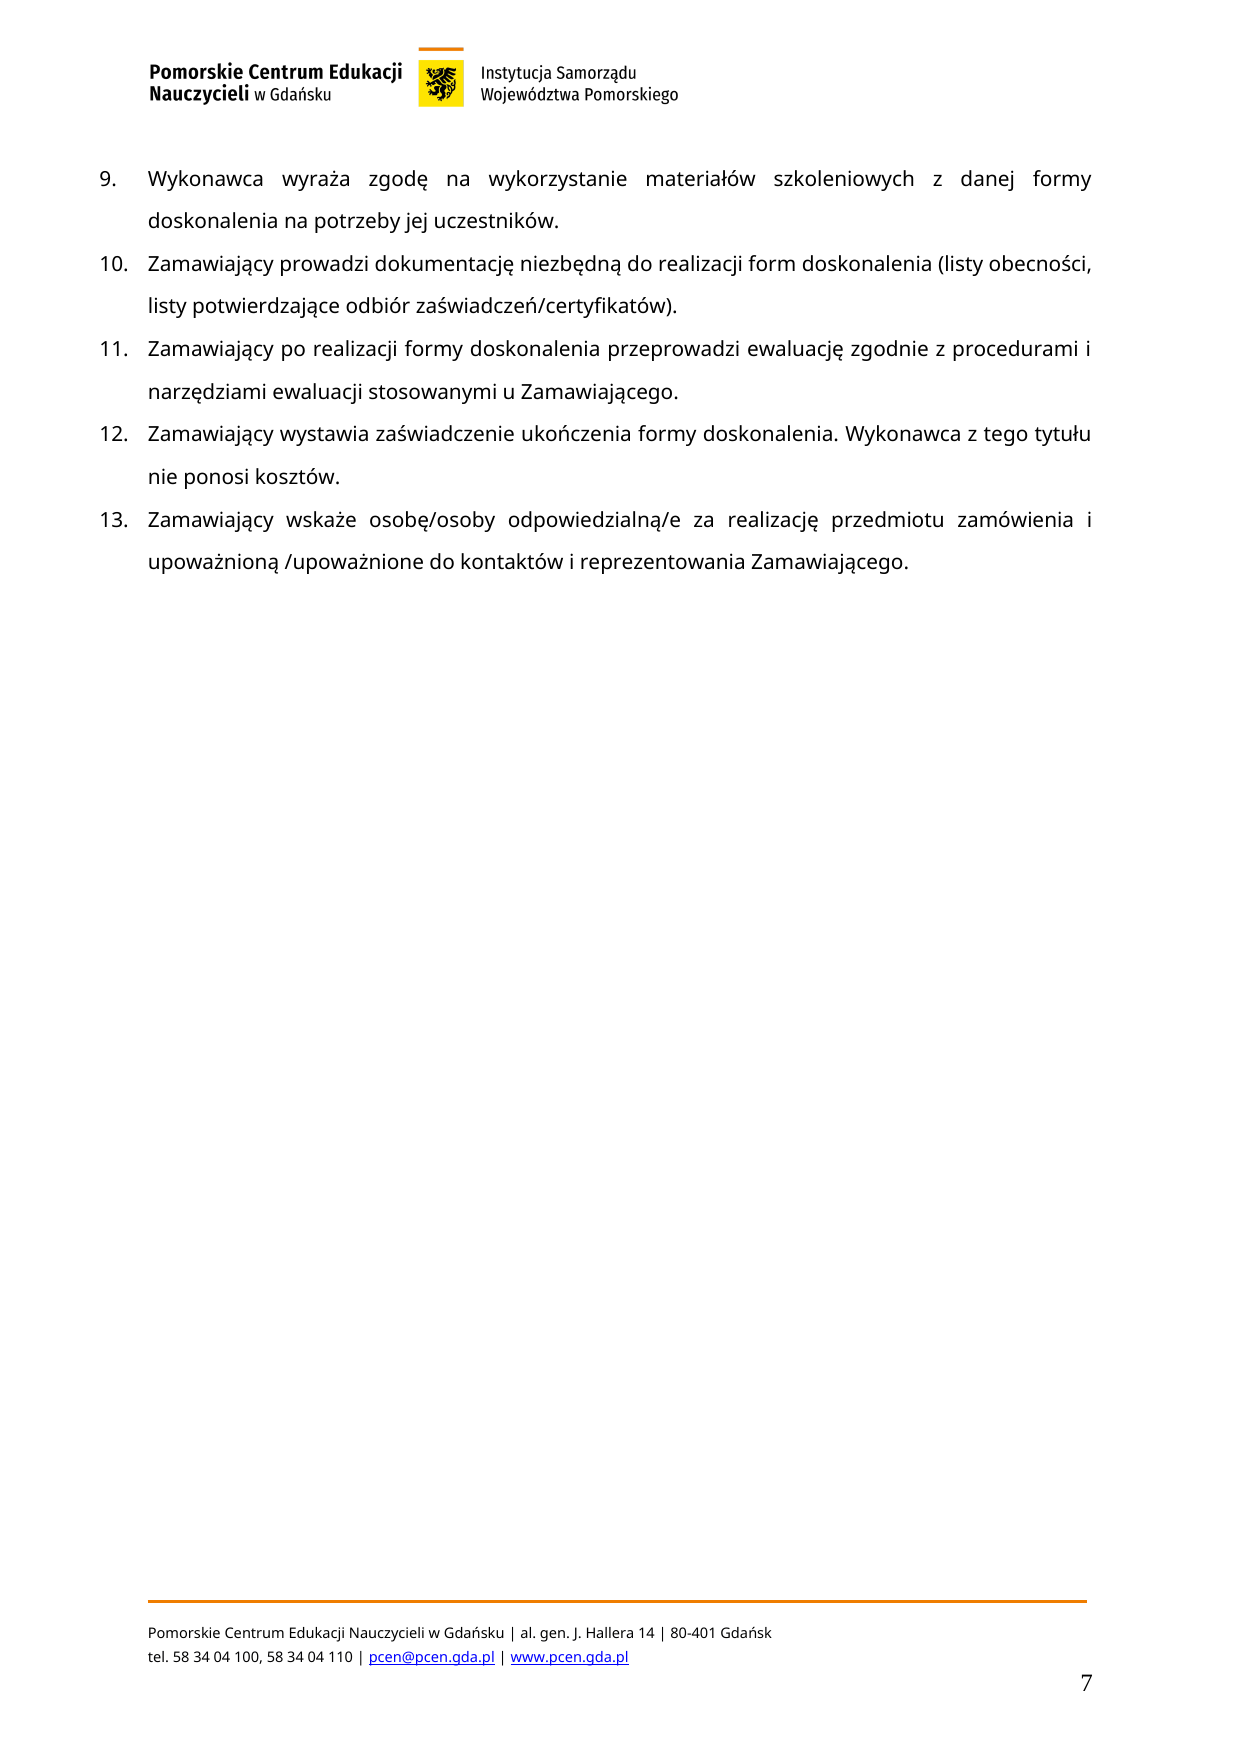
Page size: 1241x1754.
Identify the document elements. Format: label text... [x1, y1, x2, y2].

list Zamawiający wskaże osobę/osoby odpowiedzialną/e za realizację przedmiotu zamówienia i upoważnioną /upoważnione do kontaktów i reprezentowania Zamawiającego. [99, 505, 1093, 576]
list Zamawiający prowadzi dokumentację niezbędną do realizacji form doskonalenia (listy obecności, listy potwierdzające odbiór zaświadczeń/certyfikatów). [99, 249, 1093, 320]
picture [147, 47, 679, 107]
list Zamawiający po realizacji formy doskonalenia przeprowadzi ewaluację zgodnie z procedurami i narzędziami ewaluacji stosowanymi u Zamawiającego. [99, 334, 1093, 405]
list Wykonawca wyraża zgodę na wykorzystanie materiałów szkoleniowych z danej formy doskonalenia na potrzeby jej uczestników. [99, 164, 1093, 235]
list Zamawiający wystawia zaświadczenie ukończenia formy doskonalenia. Wykonawca z tego tytułu nie ponosi kosztów. [99, 419, 1093, 491]
